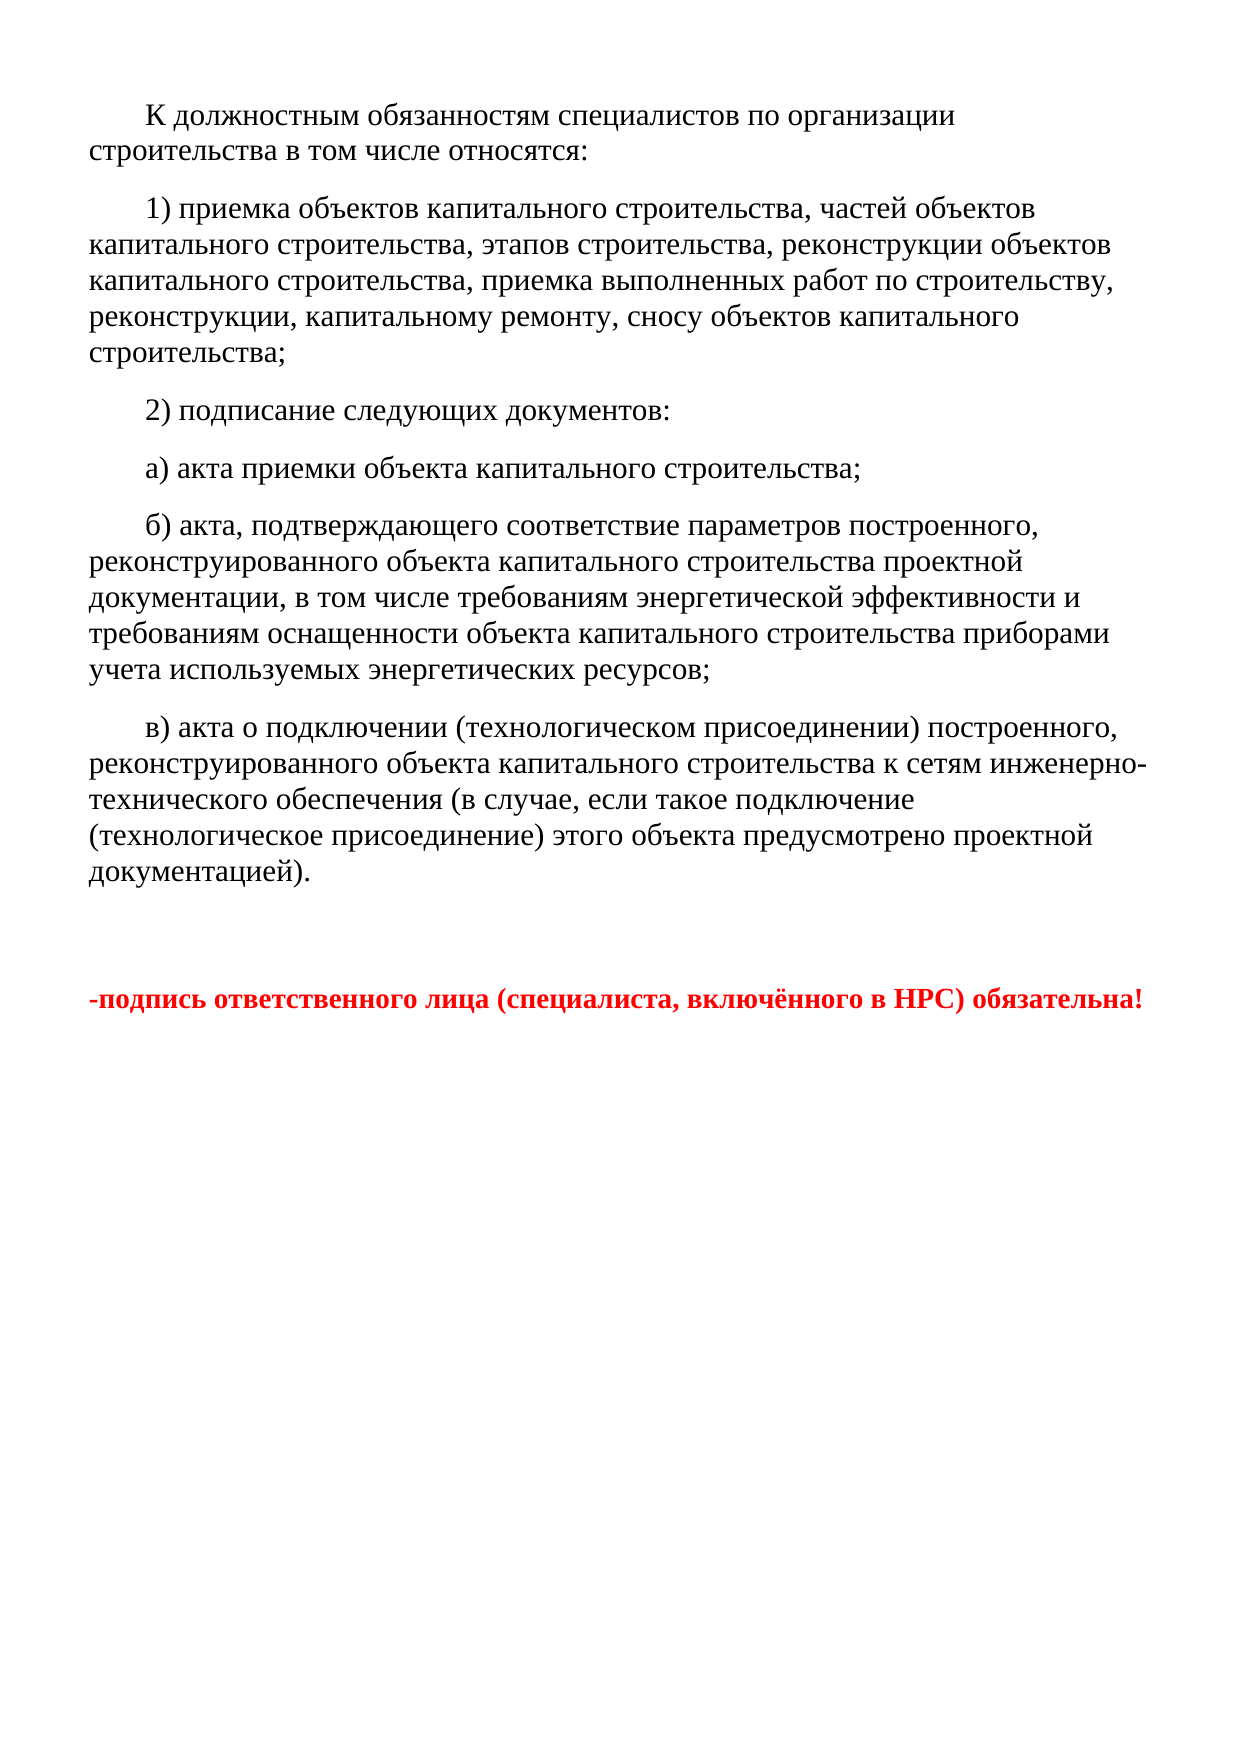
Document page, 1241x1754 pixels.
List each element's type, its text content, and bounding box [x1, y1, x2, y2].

text К должностным обязанностям специалистов по организации строительства в том числе относятся: [89, 96, 1152, 168]
text 1) приемка объектов капитального строительства, частей объектов капитального строительства, этапов строительства, реконструкции объектов капитального строительства, приемка выполненных работ по строительству, реконструкции, капитальному ремонту, сносу объектов капитального строительства; [89, 189, 1152, 369]
text в) акта о подключении (технологическом присоединении) построенного, реконструированного объекта капитального строительства к сетям инженерно-технического обеспечения (в случае, если такое подключение (технологическое присоединение) этого объекта предусмотрено проектной документацией). [89, 708, 1152, 888]
text б) акта, подтверждающего соответствие параметров построенного, реконструированного объекта капитального строительства проектной документации, в том числе требованиям энергетической эффективности и требованиям оснащенности объекта капитального строительства приборами учета используемых энергетических ресурсов; [89, 507, 1152, 686]
text 2) подписание следующих документов: [89, 391, 1152, 427]
text -подпись ответственного лица (специалиста, включённого в НРС) обязательна! [89, 982, 1152, 1015]
text а) акта приемки объекта капитального строительства; [89, 449, 1152, 485]
